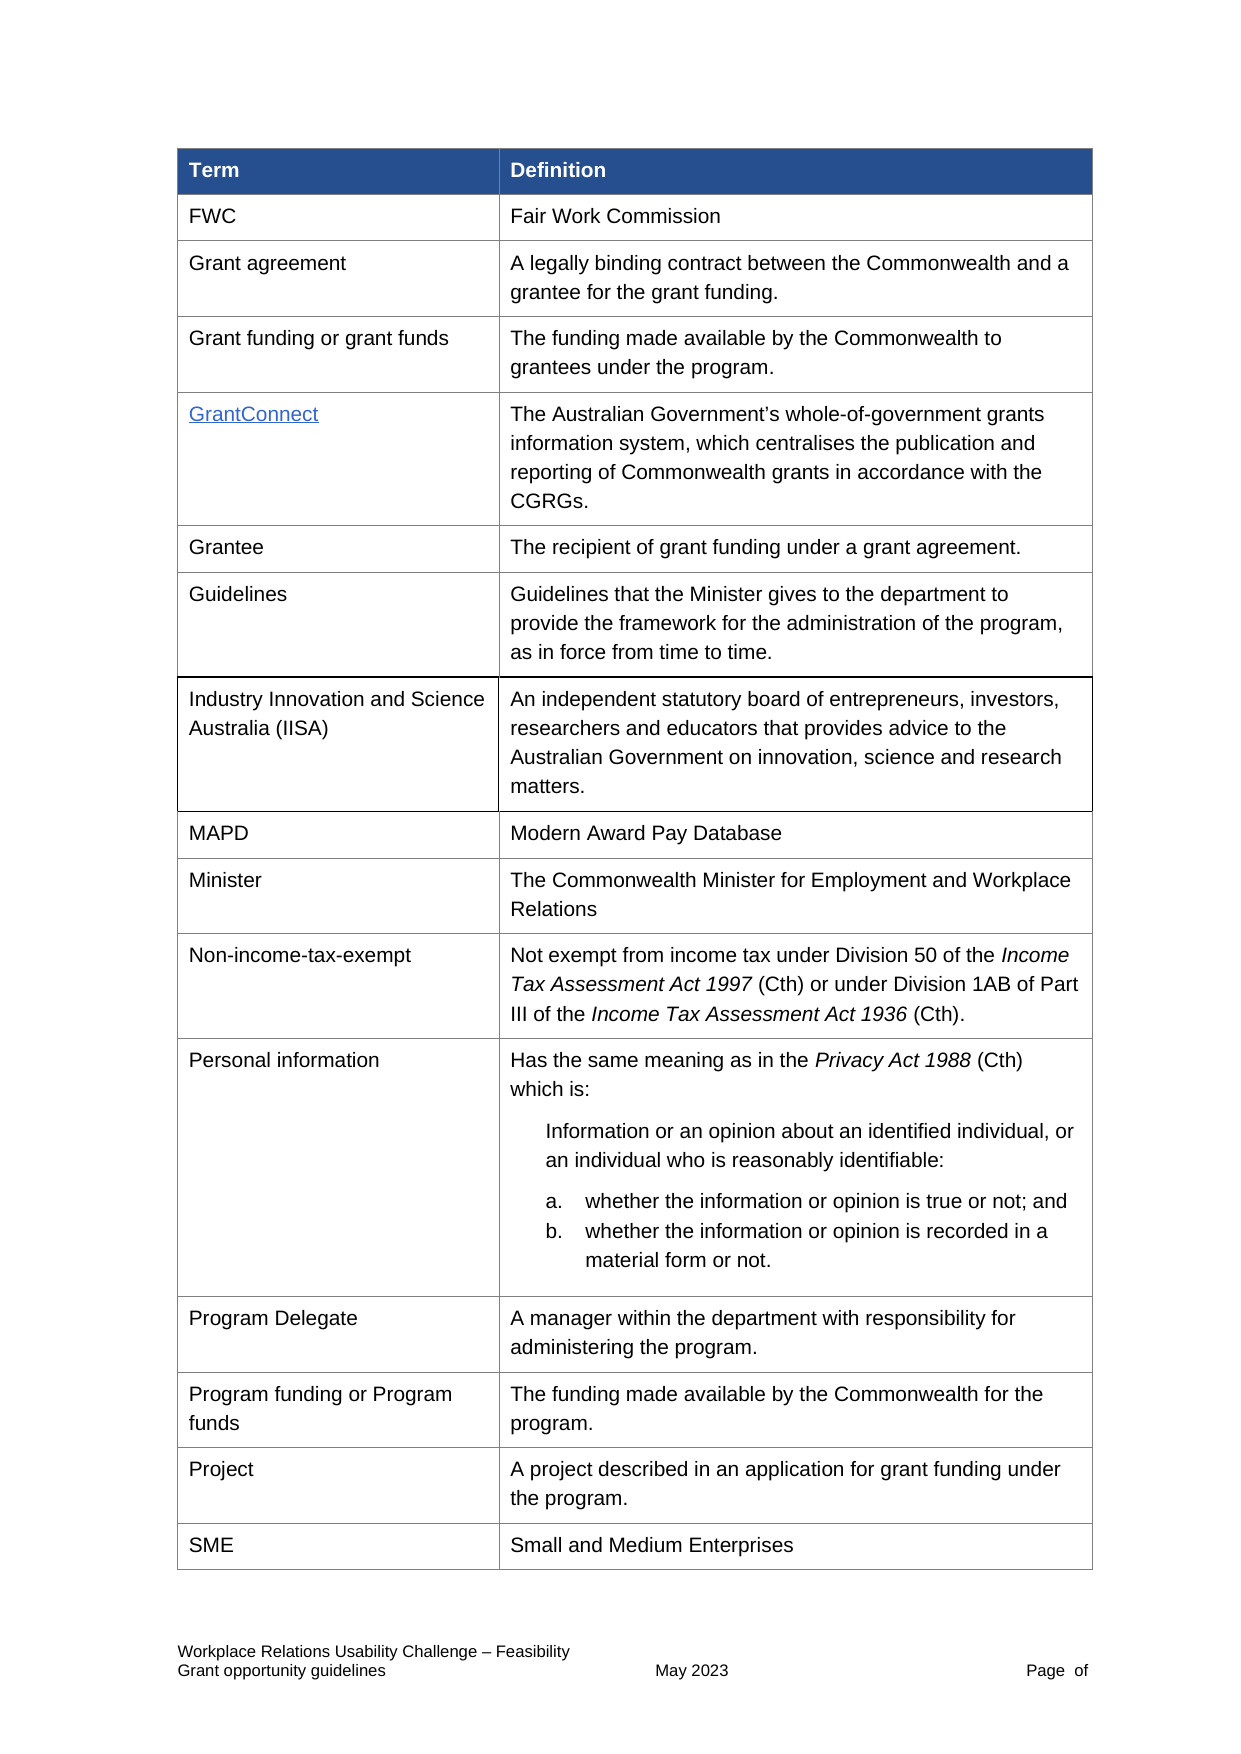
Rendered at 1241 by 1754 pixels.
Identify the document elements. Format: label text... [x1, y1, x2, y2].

table_header Term [178, 149, 499, 194]
table_cell A legally binding contract between the Commonwealth and a grantee for the grant funding. [500, 241, 1092, 316]
table_cell Small and Medium Enterprises [500, 1524, 1092, 1569]
table_cell Project [178, 1448, 499, 1523]
table_cell Guidelines that the Minister gives to the department to provide the framework for the administration of the program, as in force from time to time. [500, 573, 1092, 676]
table_cell MAPD [178, 812, 499, 858]
table_cell The funding made available by the Commonwealth to grantees under the program. [500, 317, 1092, 391]
table_cell Not exempt from income tax under Division 50 of the Income Tax Assessment Act 1997 (Cth) or under Division 1AB of Part III of the Income Tax Assessment Act 1936 (Cth). [500, 934, 1092, 1038]
table_cell Has the same meaning as in the Privacy Act 1988 (Cth) which is: Information or an opinion about an identified individual, or an individual who is reasonably identifiable: whether the information or opinion is true or not; and whether the information or opinion is recorded in a material form or not. [500, 1039, 1092, 1296]
table_cell Grantee [178, 526, 499, 572]
table_cell Industry Innovation and Science Australia (IISA) [178, 678, 498, 811]
table_cell SME [178, 1524, 499, 1569]
table_cell An independent statutory board of entrepreneurs, investors, researchers and educators that provides advice to the Australian Government on innovation, science and research matters. [499, 678, 1092, 811]
table_cell Program funding or Program funds [178, 1373, 499, 1447]
table_cell Minister [178, 859, 499, 933]
table_cell GrantConnect [178, 393, 499, 525]
table_cell Guidelines [178, 573, 499, 676]
table_cell Fair Work Commission [500, 195, 1092, 240]
table_cell The Commonwealth Minister for Employment and Workplace Relations [500, 859, 1092, 933]
table_cell Grant agreement [178, 241, 499, 316]
table_cell The Australian Government’s whole-of-government grants information system, which centralises the publication and reporting of Commonwealth grants in accordance with the CGRGs. [500, 393, 1092, 525]
table_cell A project described in an application for grant funding under the program. [500, 1448, 1092, 1523]
table_cell Non-income-tax-exempt [178, 934, 499, 1038]
table_header Definition [500, 149, 1092, 194]
table_cell The funding made available by the Commonwealth for the program. [500, 1373, 1092, 1447]
table_cell Modern Award Pay Database [500, 812, 1092, 858]
table_cell Program Delegate [178, 1297, 499, 1372]
table_cell The recipient of grant funding under a grant agreement. [500, 526, 1092, 572]
table_cell Grant funding or grant funds [178, 317, 499, 391]
table_cell A manager within the department with responsibility for administering the program. [500, 1297, 1092, 1372]
table_cell Personal information [178, 1039, 499, 1296]
table_cell FWC [178, 195, 499, 240]
